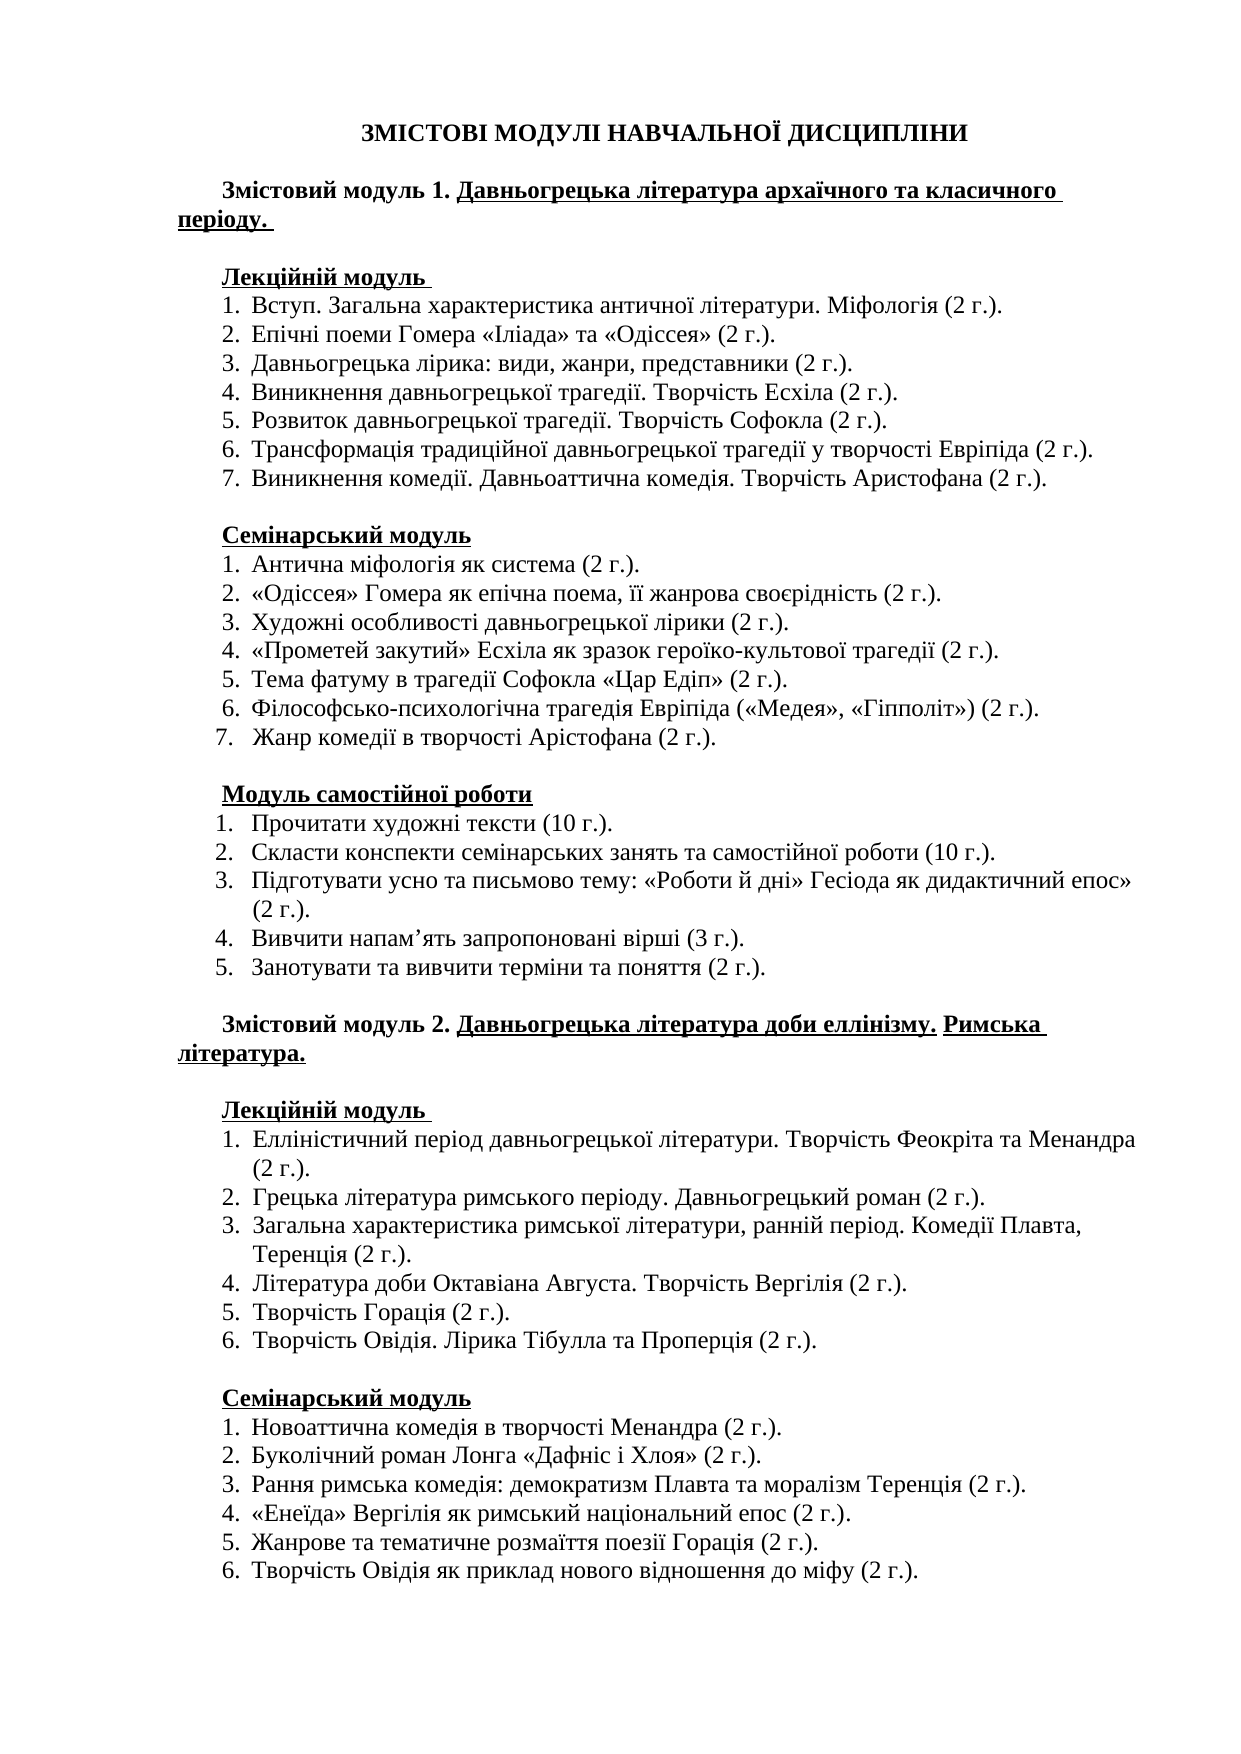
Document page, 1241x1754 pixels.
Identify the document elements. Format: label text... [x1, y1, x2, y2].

list Вивчити напам’ять запропоновані вірші (3 г.). [215, 923, 1152, 952]
list Виникнення давньогрецької трагедії. Творчість Есхіла (2 г.). [177, 377, 1152, 406]
text Змістовий модуль 1. Давньогрецька література архаїчного та класичного періоду. [177, 176, 1152, 233]
list Розвиток давньогрецької трагедії. Творчість Софокла (2 г.). [177, 406, 1152, 434]
list Тема фатуму в трагедії Софокла «Цар Едіп» (2 г.). [222, 664, 1152, 693]
list Загальна характеристика римської літератури, ранній період. Комедії Плавта, Теренція (2 г.). [222, 1211, 1152, 1268]
text ЗМІСТОВІ МОДУЛІ НАВЧАЛЬНОЇ ДИСЦИПЛІНИ [177, 118, 1152, 147]
text Змістовий модуль 2. Давньогрецька література доби еллінізму. Римська література. [177, 1009, 1152, 1067]
list Елліністичний період давньогрецької літератури. Творчість Феокріта та Менандра (2 г.). [222, 1124, 1152, 1182]
list Жанр комедії в творчості Арістофана (2 г.). [215, 722, 1152, 751]
list «Одіссея» Гомера як епічна поема, її жанрова своєрідність (2 г.). [222, 578, 1152, 607]
list Виникнення комедії. Давньоаттична комедія. Творчість Аристофана (2 г.). [177, 463, 1152, 492]
list Давньогрецька лірика: види, жанри, представники (2 г.). [177, 348, 1152, 377]
list Скласти конспекти семінарських занять та самостійної роботи (10 г.). [215, 837, 1152, 866]
list Буколічний роман Лонга «Дафніс і Хлоя» (2 г.). [177, 1441, 1152, 1469]
list Жанрове та тематичне розмаїття поезії Горація (2 г.). [177, 1527, 1152, 1556]
list Підготувати усно та письмово тему: «Роботи й дні» Гесіода як дидактичний епос» (2 г.). [215, 866, 1152, 923]
list Філософсько-психологічна трагедія Евріпіда («Медея», «Гіпполіт») (2 г.). [222, 693, 1152, 722]
list Творчість Овідія як приклад нового відношення до міфу (2 г.). [177, 1556, 1152, 1584]
list Занотувати та вивчити терміни та поняття (2 г.). [215, 952, 1152, 981]
list Трансформація традиційної давньогрецької трагедії у творчості Евріпіда (2 г.). [177, 434, 1152, 463]
list «Прометей закутий» Есхіла як зразок героїко-культової трагедії (2 г.). [222, 636, 1152, 664]
list Грецька література римського періоду. Давньогрецький роман (2 г.). [222, 1182, 1152, 1211]
list Прочитати художні тексти (10 г.). [215, 808, 1152, 837]
text Модуль самостійної роботи [177, 779, 1152, 808]
list Рання римська комедія: демократизм Плавта та моралізм Теренція (2 г.). [177, 1469, 1152, 1498]
list Новоаттична комедія в творчості Менандра (2 г.). [177, 1412, 1152, 1441]
text Лекційній модуль [177, 1096, 1152, 1124]
list Антична міфологія як система (2 г.). [222, 549, 1152, 578]
list Література доби Октавіана Августа. Творчість Вергілія (2 г.). [222, 1268, 1152, 1297]
text Семінарський модуль [177, 1383, 1152, 1412]
list «Енеїда» Вергілія як римський національний епос (2 г.). [177, 1498, 1152, 1527]
list Вступ. Загальна характеристика античної літератури. Міфологія (2 г.). [177, 291, 1152, 319]
list Епічні поеми Гомера «Іліада» та «Одіссея» (2 г.). [177, 319, 1152, 348]
list Художні особливості давньогрецької лірики (2 г.). [222, 607, 1152, 636]
list Творчість Горація (2 г.). [222, 1297, 1152, 1326]
text Семінарський модуль [177, 521, 1152, 549]
list Творчість Овідія. Лірика Тібулла та Проперція (2 г.). [222, 1326, 1152, 1354]
text Лекційній модуль [177, 262, 1152, 291]
